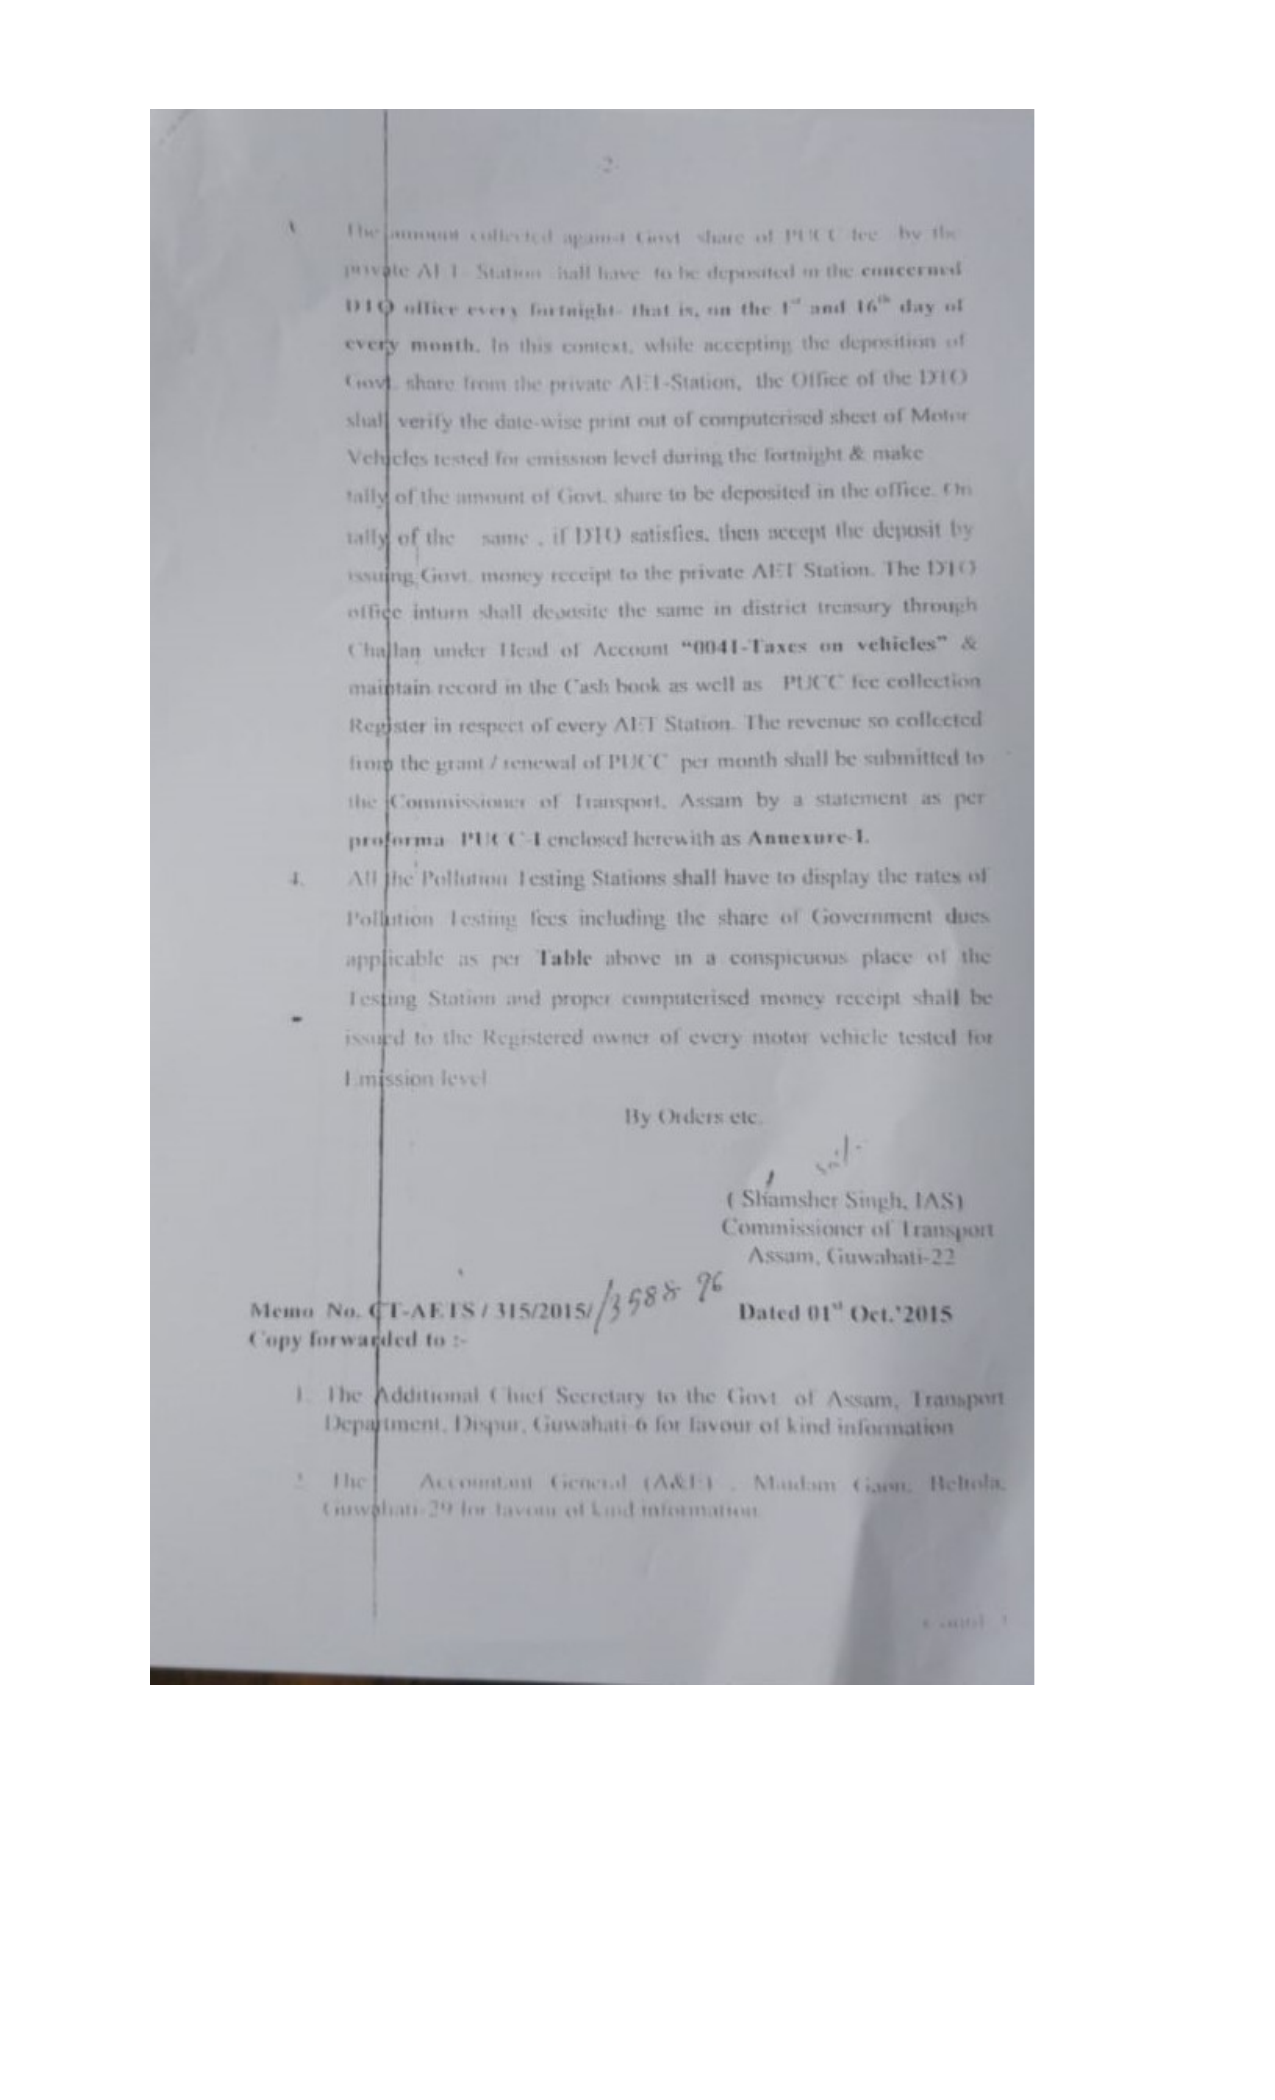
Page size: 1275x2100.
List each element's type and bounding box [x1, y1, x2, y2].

picture [150, 109, 1035, 1685]
